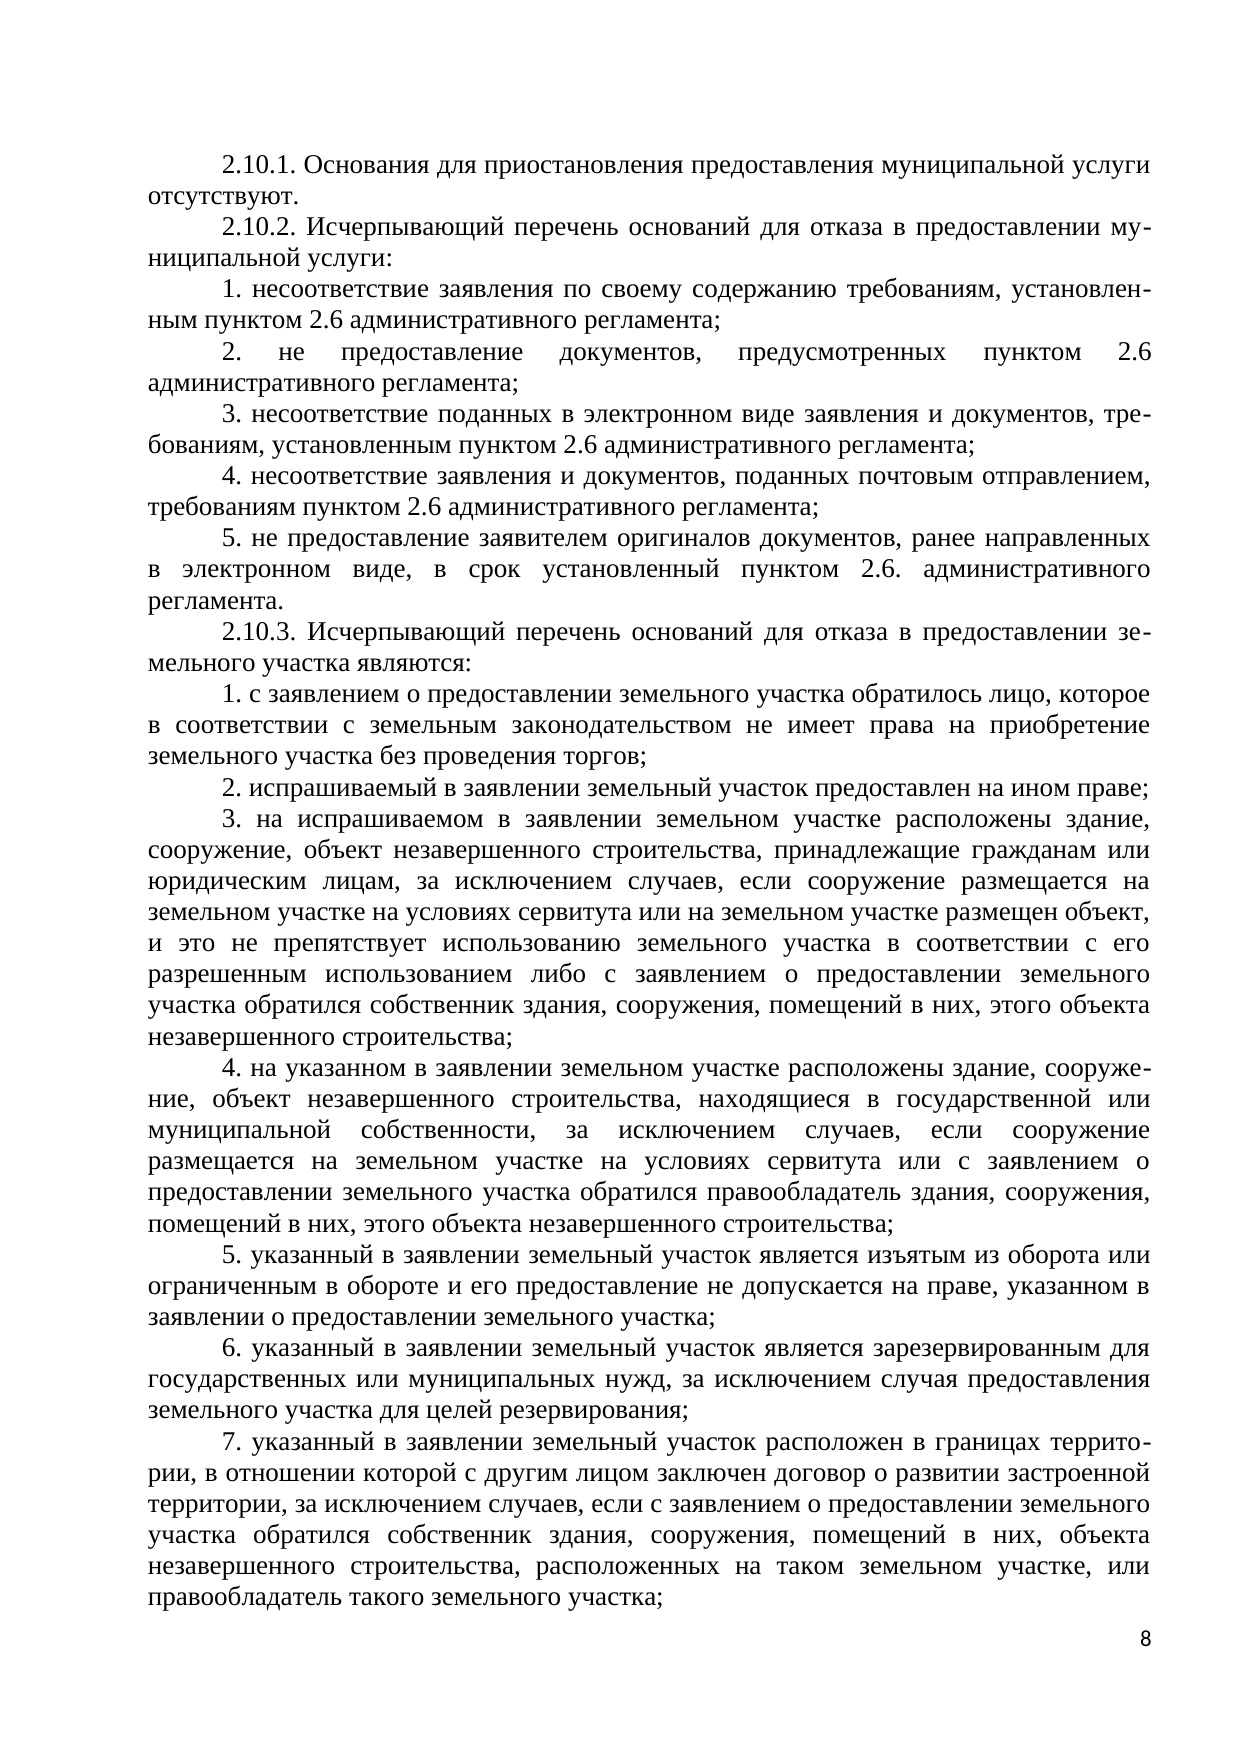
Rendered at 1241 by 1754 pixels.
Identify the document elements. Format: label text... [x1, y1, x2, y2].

text 7. указанный в заявлении земельный участок расположен в границах территории, в отношении которой с другим лицом заключен договор о развитии застроенной территории, за исключением случаев, если с заявлением о предоставлении земельного участка обратился собственник здания, сооружения, помещений в них, объекта незавершенного строительства, расположенных на таком земельном участке, или правообладатель такого земельного участка; [148, 1425, 1152, 1612]
list 1. несоответствие заявления по своему содержанию требованиям, установленным пунктом 2.6 административного регламента; [148, 272, 1152, 334]
text 5. указанный в заявлении земельный участок является изъятым из оборота или ограниченным в обороте и его предоставление не допускается на праве, указанном в заявлении о предоставлении земельного участка; [148, 1238, 1152, 1331]
text 3. на испрашиваемом в заявлении земельном участке расположены здание, сооружение, объект незавершенного строительства, принадлежащие гражданам или юридическим лицам, за исключением случаев, если сооружение размещается на земельном участке на условиях сервитута или на земельном участке размещен объект, и это не препятствует использованию земельного участка в соответствии с его разрешенным использованием либо с заявлением о предоставлении земельного участка обратился собственник здания, сооружения, помещений в них, этого объекта незавершенного строительства; [148, 802, 1152, 1051]
text 2.10.2. Исчерпывающий перечень оснований для отказа в предоставлении муниципальной услуги: [148, 210, 1152, 272]
text 2.10.3. Исчерпывающий перечень оснований для отказа в предоставлении земельного участка являются: [148, 615, 1152, 677]
text 1. с заявлением о предоставлении земельного участка обратилось лицо, которое в соответствии с земельным законодательством не имеет права на приобретение земельного участка без проведения торгов; [148, 677, 1152, 771]
text 4. несоответствие заявления и документов, поданных почтовым отправлением, требованиям пунктом 2.6 административного регламента; [148, 459, 1152, 521]
list 3. несоответствие поданных в электронном виде заявления и документов, требованиям, установленным пунктом 2.6 административного регламента; [148, 397, 1152, 459]
text 6. указанный в заявлении земельный участок является зарезервированным для государственных или муниципальных нужд, за исключением случая предоставления земельного участка для целей резервирования; [148, 1331, 1152, 1425]
text 4. на указанном в заявлении земельном участке расположены здание, сооружение, объект незавершенного строительства, находящиеся в государственной или муниципальной собственности, за исключением случаев, если сооружение размещается на земельном участке на условиях сервитута или с заявлением о предоставлении земельного участка обратился правообладатель здания, сооружения, помещений в них, этого объекта незавершенного строительства; [148, 1051, 1152, 1238]
text 2. не предоставление документов, предусмотренных пунктом 2.6 административного регламента; [148, 334, 1152, 397]
text 2.10.1. Основания для приостановления предоставления муниципальной услуги отсутствуют. [148, 148, 1152, 210]
text 2. испрашиваемый в заявлении земельный участок предоставлен на ином праве; [148, 771, 1152, 802]
text 5. не предоставление заявителем оригиналов документов, ранее направленных в электронном виде, в срок установленный пунктом 2.6. административного регламента. [148, 521, 1152, 615]
